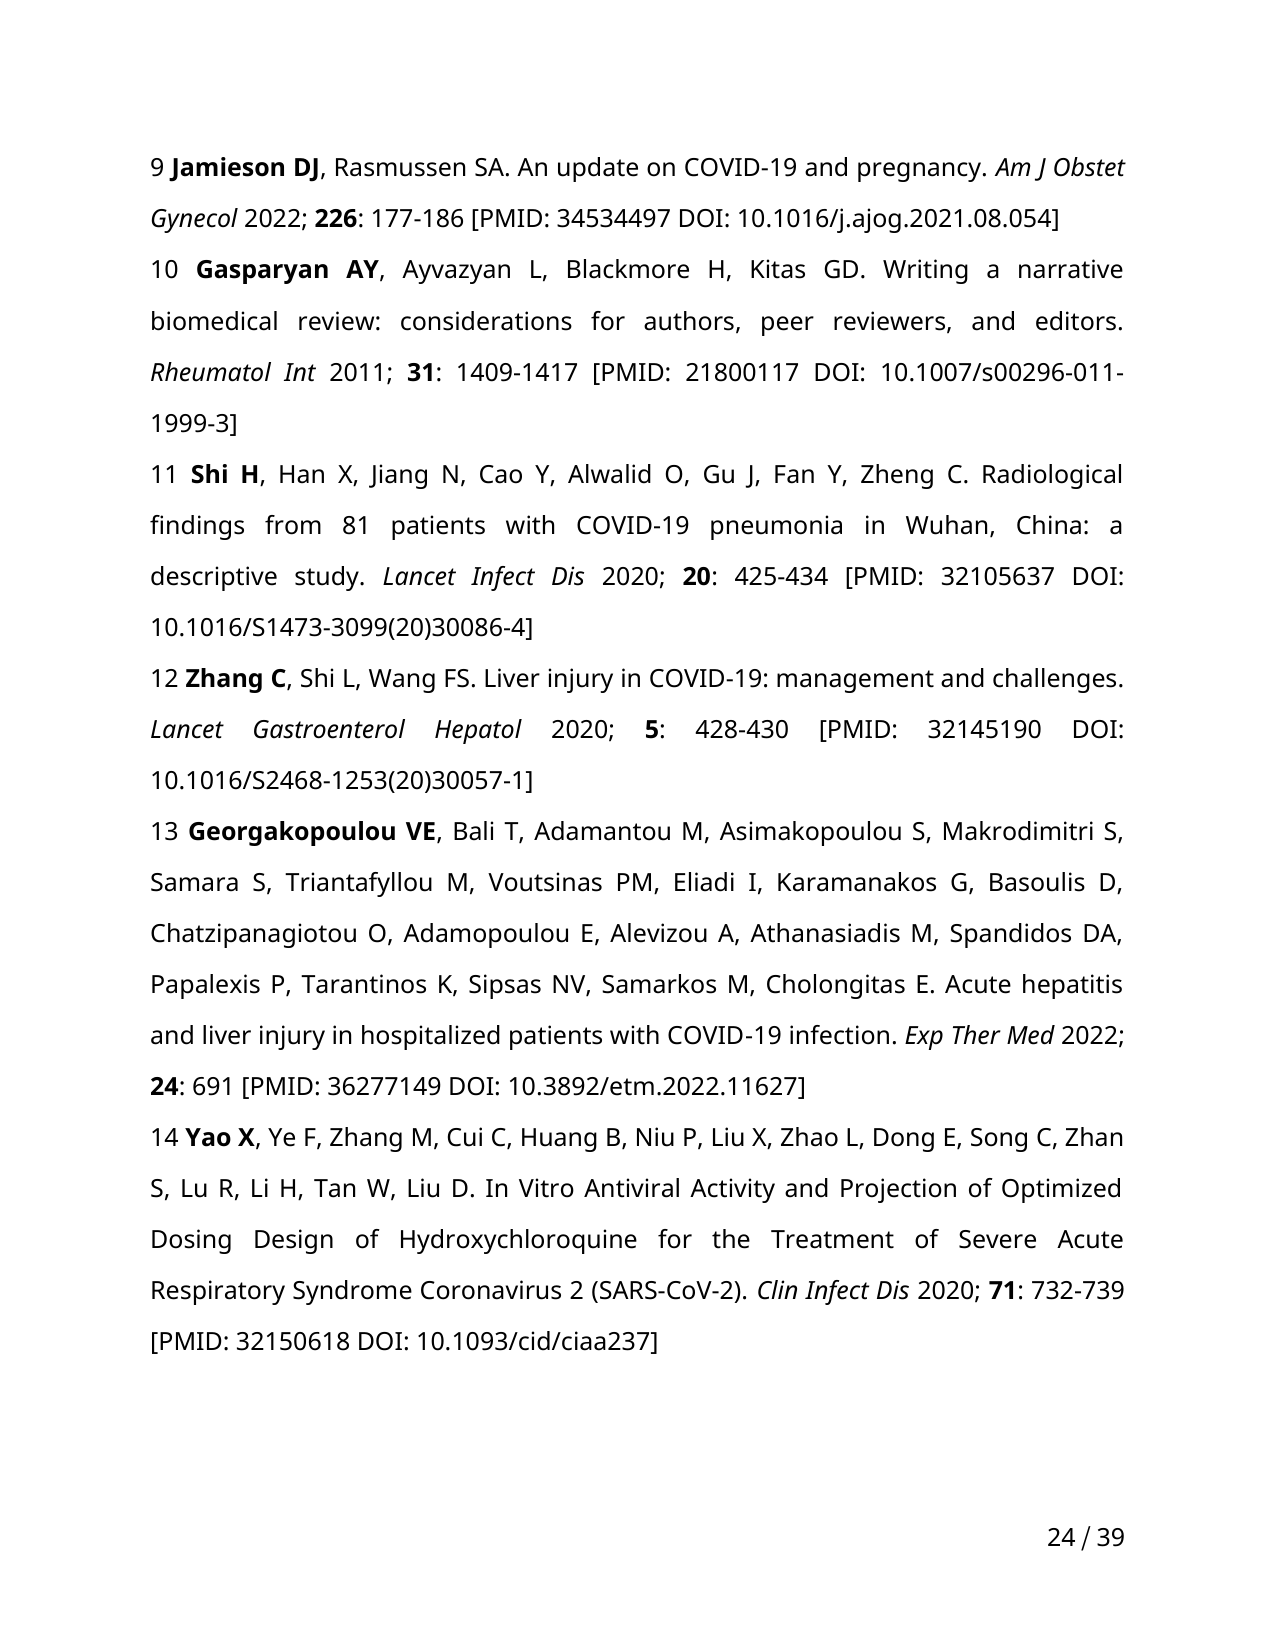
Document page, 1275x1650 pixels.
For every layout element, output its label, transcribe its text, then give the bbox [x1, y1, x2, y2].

text 13 Georgakopoulou VE, Bali T, Adamantou M, Asimakopoulou S, Makrodimitri S, Samara S, Triantafyllou M, Voutsinas PM, Eliadi I, Karamanakos G, Basoulis D, Chatzipanagiotou O, Adamopoulou E, Alevizou A, Athanasiadis M, Spandidos DA, Papalexis P, Tarantinos K, Sipsas NV, Samarkos M, Cholongitas E. Acute hepatitis and liver injury in hospitalized patients with COVID-19 infection. Exp Ther Med 2022; 24: 691 [PMID: 36277149 DOI: 10.3892/etm.2022.11627] [150, 813, 1125, 1103]
text 14 Yao X, Ye F, Zhang M, Cui C, Huang B, Niu P, Liu X, Zhao L, Dong E, Song C, Zhan S, Lu R, Li H, Tan W, Liu D. In Vitro Antiviral Activity and Projection of Optimized Dosing Design of Hydroxychloroquine for the Treatment of Severe Acute Respiratory Syndrome Coronavirus 2 (SARS-CoV-2). Clin Infect Dis 2020; 71: 732-739 [PMID: 32150618 DOI: 10.1093/cid/ciaa237] [150, 1120, 1125, 1358]
text 10 Gasparyan AY, Ayvazyan L, Blackmore H, Kitas GD. Writing a narrative biomedical review: considerations for authors, peer reviewers, and editors. Rheumatol Int 2011; 31: 1409-1417 [PMID: 21800117 DOI: 10.1007/s00296-011-1999-3] [150, 252, 1125, 439]
text 9 Jamieson DJ, Rasmussen SA. An update on COVID-19 and pregnancy. Am J Obstet Gynecol 2022; 226: 177-186 [PMID: 34534497 DOI: 10.1016/j.ajog.2021.08.054] [150, 150, 1125, 235]
text 12 Zhang C, Shi L, Wang FS. Liver injury in COVID-19: management and challenges. Lancet Gastroenterol Hepatol 2020; 5: 428-430 [PMID: 32145190 DOI: 10.1016/S2468-1253(20)30057-1] [150, 660, 1125, 797]
text 11 Shi H, Han X, Jiang N, Cao Y, Alwalid O, Gu J, Fan Y, Zheng C. Radiological findings from 81 patients with COVID-19 pneumonia in Wuhan, China: a descriptive study. Lancet Infect Dis 2020; 20: 425-434 [PMID: 32105637 DOI: 10.1016/S1473-3099(20)30086-4] [150, 456, 1125, 643]
